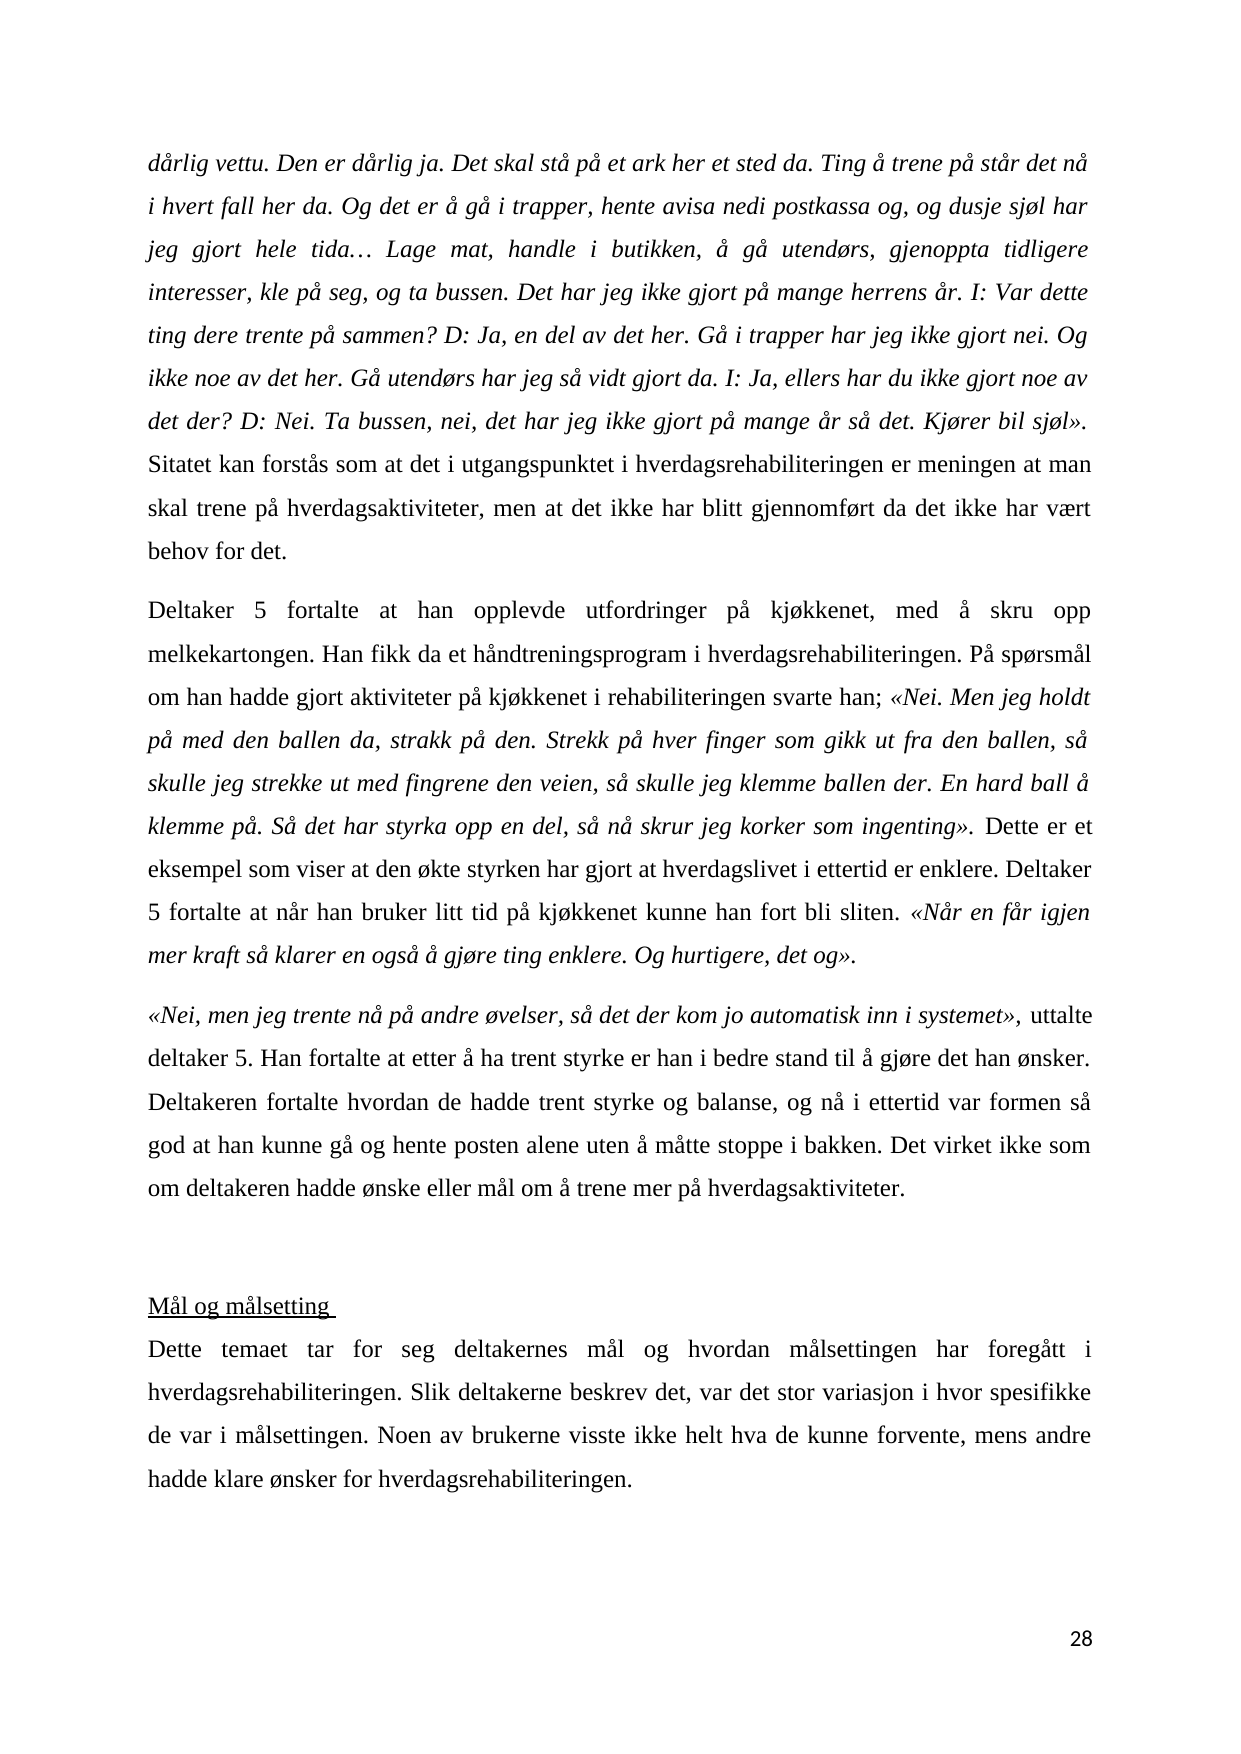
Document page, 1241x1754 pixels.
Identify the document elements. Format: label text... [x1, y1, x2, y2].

subtitle Mål og målsetting [148, 1291, 1093, 1320]
text Deltaker 5 fortalte at han opplevde utfordringer på kjøkkenet, med å skru opp melkekartongen. Han fikk da et håndtreningsprogram i hverdagsrehabiliteringen. På spørsmål om han hadde gjort aktiviteter på kjøkkenet i rehabiliteringen svarte han; «Nei. Men jeg holdt på med den ballen da, strakk på den. Strekk på hver finger som gikk ut fra den ballen, så skulle jeg strekke ut med fingrene den veien, så skulle jeg klemme ballen der. En hard ball å klemme på. Så det har styrka opp en del, så nå skrur jeg korker som ingenting». Dette er et eksempel som viser at den økte styrken har gjort at hverdagslivet i ettertid er enklere. Deltaker 5 fortalte at når han bruker litt tid på kjøkkenet kunne han fort bli sliten. «Når en får igjen mer kraft så klarer en også å gjøre ting enklere. Og hurtigere, det og». [148, 596, 1093, 969]
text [148, 148, 1093, 564]
text Dette temaet tar for seg deltakernes mål og hvordan målsettingen har foregått i hverdagsrehabiliteringen. Slik deltakerne beskrev det, var det stor variasjon i hvor spesifikke de var i målsettingen. Noen av brukerne visste ikke helt hva de kunne forvente, mens andre hadde klare ønsker for hverdagsrehabiliteringen. [148, 1334, 1093, 1492]
text «Nei, men jeg trente nå på andre øvelser, så det der kom jo automatisk inn i systemet», uttalte deltaker 5. Han fortalte at etter å ha trent styrke er han i bedre stand til å gjøre det han ønsker. Deltakeren fortalte hvordan de hadde trent styrke og balanse, og nå i ettertid var formen så god at han kunne gå og hente posten alene uten å måtte stoppe i bakken. Det virket ikke som om deltakeren hadde ønske eller mål om å trene mer på hverdagsaktiviteter. [148, 1000, 1093, 1202]
